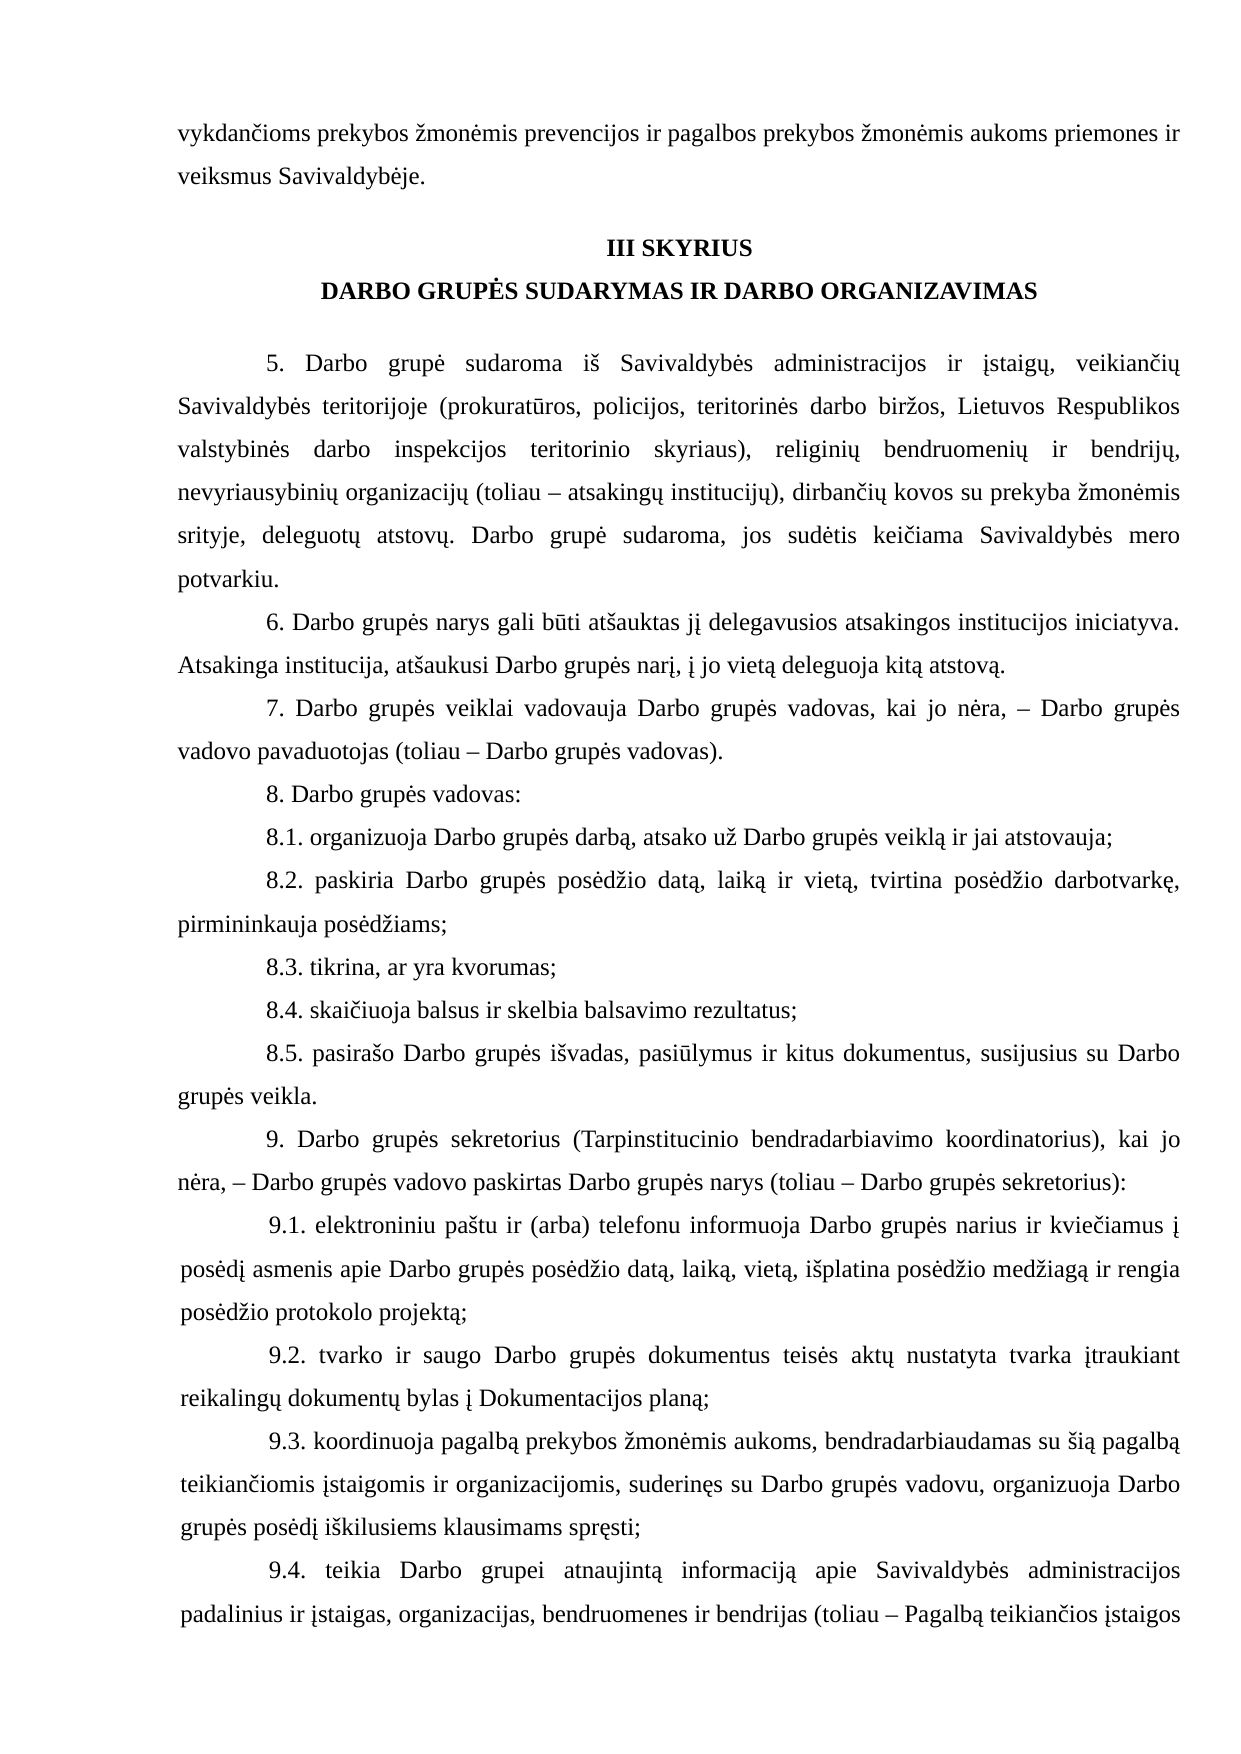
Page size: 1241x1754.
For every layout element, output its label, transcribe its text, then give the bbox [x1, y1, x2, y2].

text 8.5. pasirašo Darbo grupės išvadas, pasiūlymus ir kitus dokumentus, susijusius su Darbo grupės veikla. [177, 1038, 1181, 1110]
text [177, 118, 1181, 190]
text 9.3. koordinuoja pagalbą prekybos žmonėmis aukoms, bendradarbiaudamas su šią pagalbą teikiančiomis įstaigomis ir organizacijomis, suderinęs su Darbo grupės vadovu, organizuoja Darbo grupės posėdį iškilusiems klausimams spręsti; [180, 1426, 1181, 1541]
text 9.1. elektroniniu paštu ir (arba) telefonu informuoja Darbo grupės narius ir kviečiamus į posėdį asmenis apie Darbo grupės posėdžio datą, laiką, vietą, išplatina posėdžio medžiagą ir rengia posėdžio protokolo projektą; [180, 1211, 1181, 1326]
text 8.1. organizuoja Darbo grupės darbą, atsako už Darbo grupės veiklą ir jai atstovauja; [177, 822, 1181, 851]
text 5. Darbo grupė sudaroma iš Savivaldybės administracijos ir įstaigų, veikiančių Savivaldybės teritorijoje (prokuratūros, policijos, teritorinės darbo biržos, Lietuvos Respublikos valstybinės darbo inspekcijos teritorinio skyriaus), religinių bendruomenių ir bendrijų, nevyriausybinių organizacijų (toliau – atsakingų institucijų), dirbančių kovos su prekyba žmonėmis srityje, deleguotų atstovų. Darbo grupė sudaroma, jos sudėtis keičiama Savivaldybės mero potvarkiu. [177, 348, 1181, 592]
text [180, 1556, 1181, 1627]
text 8. Darbo grupės vadovas: [177, 779, 1181, 808]
text 8.2. paskiria Darbo grupės posėdžio datą, laiką ir vietą, tvirtina posėdžio darbotvarkę, pirmininkauja posėdžiams; [177, 866, 1181, 937]
text III SKYRIUS [177, 233, 1181, 262]
text 8.3. tikrina, ar yra kvorumas; [177, 952, 1181, 981]
text 9. Darbo grupės sekretorius (Tarpinstitucinio bendradarbiavimo koordinatorius), kai jo nėra, – Darbo grupės vadovo paskirtas Darbo grupės narys (toliau – Darbo grupės sekretorius): [177, 1124, 1181, 1196]
text 7. Darbo grupės veiklai vadovauja Darbo grupės vadovas, kai jo nėra, – Darbo grupės vadovo pavaduotojas (toliau – Darbo grupės vadovas). [177, 693, 1181, 765]
text 9.2. tvarko ir saugo Darbo grupės dokumentus teisės aktų nustatyta tvarka įtraukiant reikalingų dokumentų bylas į Dokumentacijos planą; [180, 1340, 1181, 1412]
text 6. Darbo grupės narys gali būti atšauktas jį delegavusios atsakingos institucijos iniciatyva. Atsakinga institucija, atšaukusi Darbo grupės narį, į jo vietą deleguoja kitą atstovą. [177, 607, 1181, 679]
text 8.4. skaičiuoja balsus ir skelbia balsavimo rezultatus; [177, 995, 1181, 1024]
text DARBO GRUPĖS SUDARYMAS IR DARBO ORGANIZAVIMAS [177, 276, 1181, 305]
